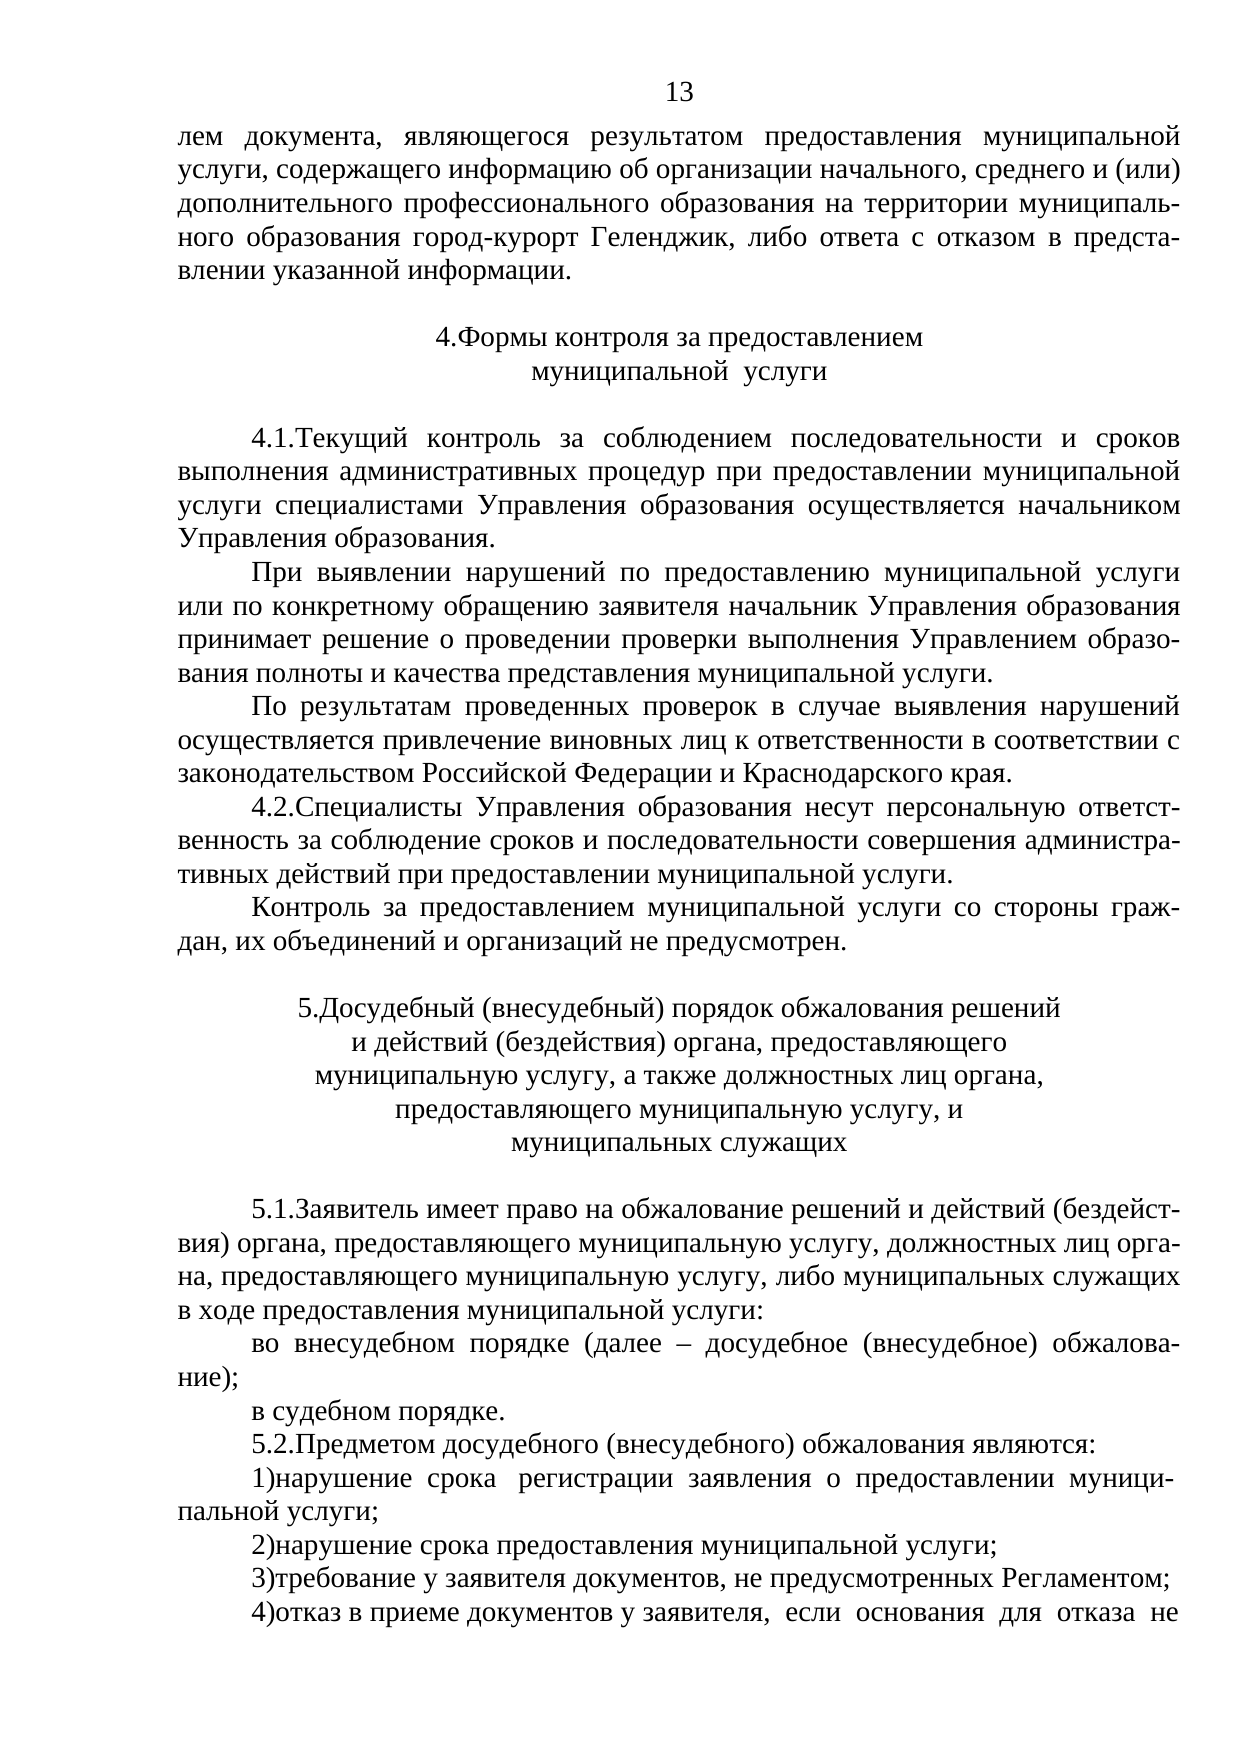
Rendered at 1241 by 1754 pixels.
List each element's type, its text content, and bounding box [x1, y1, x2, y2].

text 3)требование у заявителя документов, не предусмотренных Регламентом; [177, 1560, 1181, 1594]
text По результатам проведенных проверок в случае выявления нарушений осуществляется привлечение виновных лиц к ответственности в соответствии с законодательством Российской Федерации и Краснодарского края. [177, 688, 1181, 789]
text во внесудебном порядке (далее – досудебное (внесудебное) обжалова-ние); [177, 1326, 1181, 1393]
text лем документа, являющегося результатом предоставления муниципальной услуги, содержащего информацию об организации начального, среднего и (или) дополнительного профессионального образования на территории муниципаль-ного образования город-курорт Геленджик, либо ответа с отказом в предста-влении указанной информации. [177, 118, 1181, 286]
text пальной услуги; [177, 1493, 1181, 1527]
text При выявлении нарушений по предоставлению муниципальной услуги или по конкретному обращению заявителя начальник Управления образования принимает решение о проведении проверки выполнения Управлением образо-вания полноты и качества представления муниципальной услуги. [177, 554, 1181, 688]
text в судебном порядке. [177, 1393, 1181, 1426]
text 4.2.Специалисты Управления образования несут персональную ответст-венность за соблюдение сроков и последовательности совершения администра-тивных действий при предоставлении муниципальной услуги. [177, 789, 1181, 889]
text 5.Досудебный (внесудебный) порядок обжалования решений [177, 990, 1181, 1024]
text предоставляющего муниципальную услугу, и [177, 1091, 1181, 1124]
text муниципальную услугу, а также должностных лиц органа, [177, 1057, 1181, 1091]
text 2)нарушение срока предоставления муниципальной услуги; [177, 1527, 1181, 1560]
text 4)отказ в приеме документов у заявителя, если основания для отказа не [177, 1594, 1181, 1627]
text 4.Формы контроля за предоставлением [177, 319, 1181, 353]
text 4.1.Текущий контроль за соблюдением последовательности и сроков выполнения административных процедур при предоставлении муниципальной услуги специалистами Управления образования осуществляется начальником Управления образования. [177, 420, 1181, 554]
text 5.2.Предметом досудебного (внесудебного) обжалования являются: [177, 1426, 1181, 1460]
text и действий (бездействия) органа, предоставляющего [177, 1024, 1181, 1057]
text 1)нарушение срока регистрации заявления о предоставлении муници- [177, 1460, 1181, 1493]
text муниципальной услуги [177, 353, 1181, 386]
text 5.1.Заявитель имеет право на обжалование решений и действий (бездейст-вия) органа, предоставляющего муниципальную услугу, должностных лиц орга-на, предоставляющего муниципальную услугу, либо муниципальных служащих в ходе предоставления муниципальной услуги: [177, 1191, 1181, 1326]
text Контроль за предоставлением муниципальной услуги со стороны граж-дан, их объединений и организаций не предусмотрен. [177, 889, 1181, 957]
text муниципальных служащих [177, 1124, 1181, 1158]
